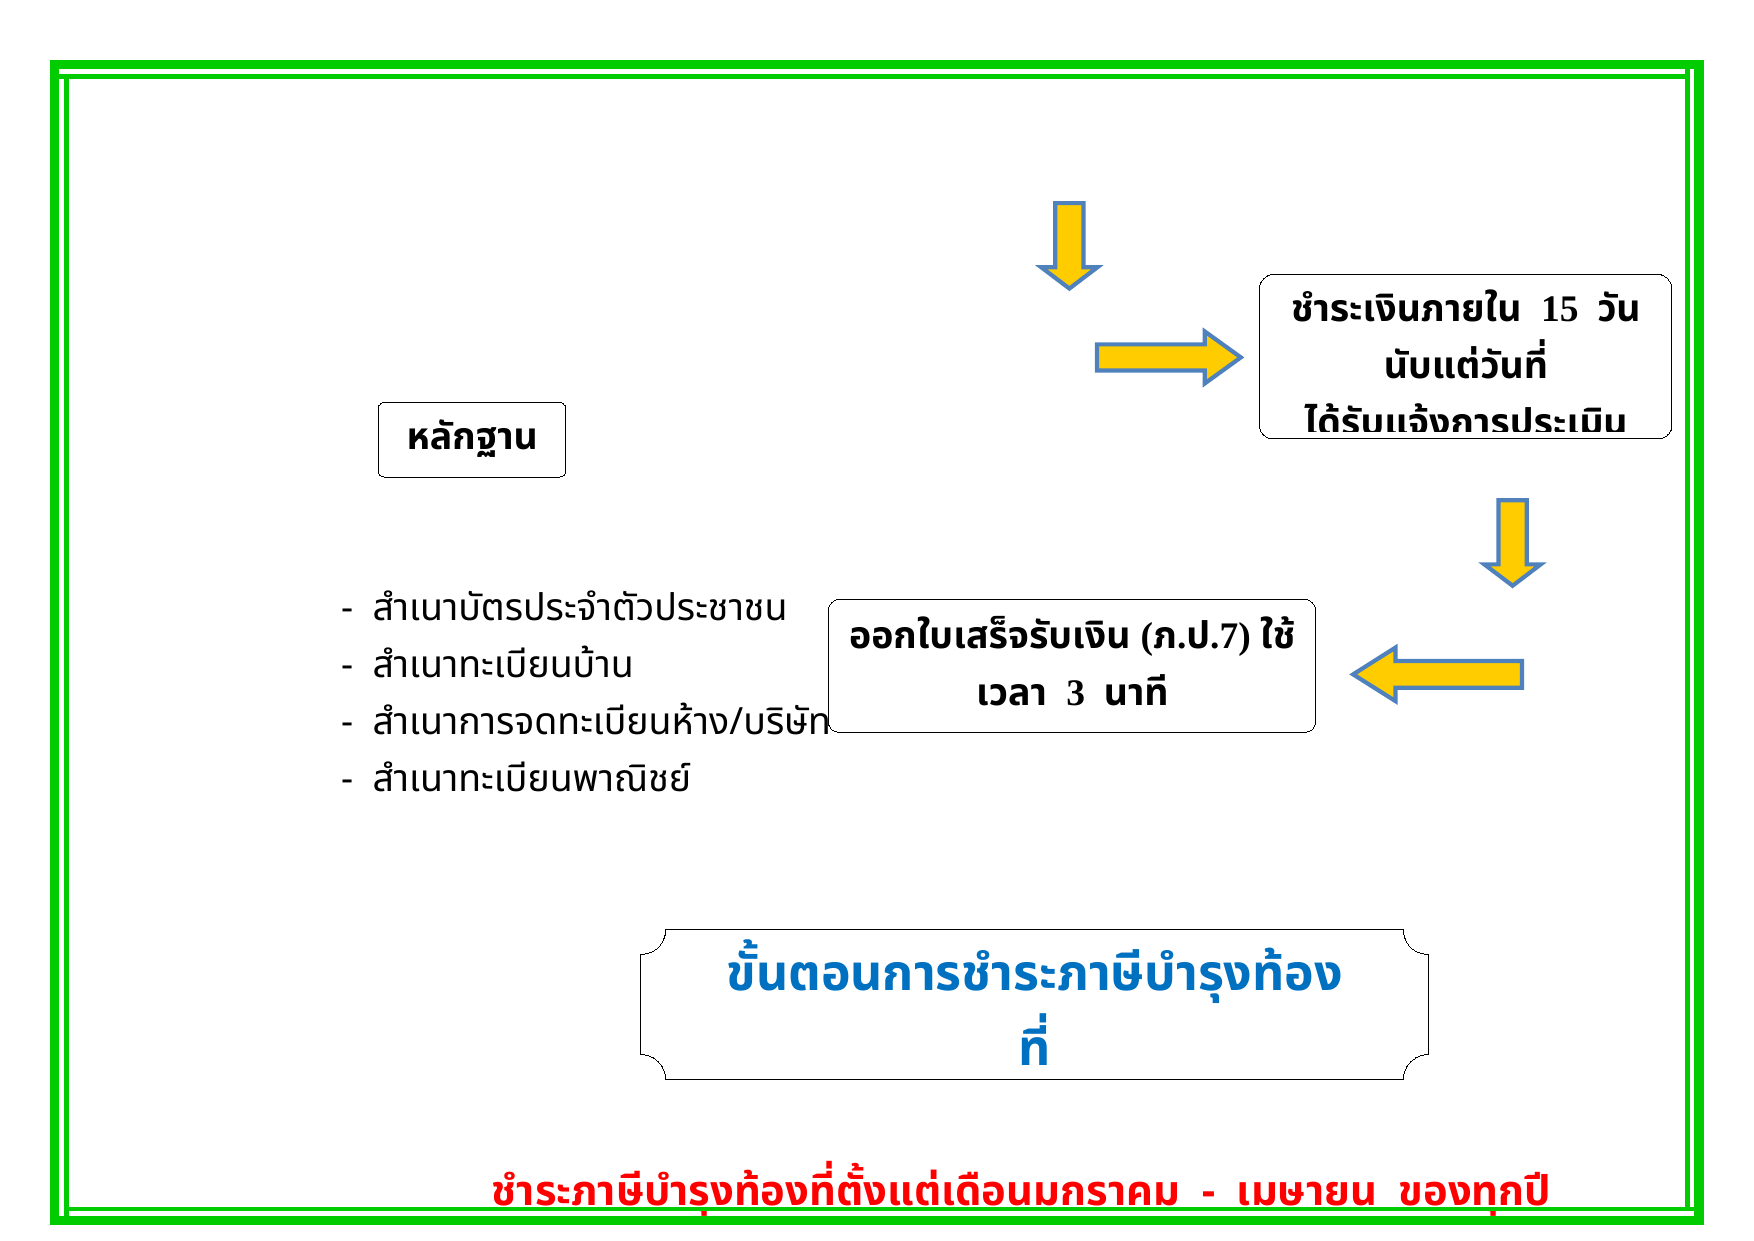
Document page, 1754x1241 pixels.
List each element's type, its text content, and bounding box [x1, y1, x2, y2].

text - สำเนาทะเบียนบ้าน [1316, 638, 1669, 694]
text - สำเนาการจดทะเบียนห้าง/บริษัท [266, 694, 1669, 752]
text - สำเนาทะเบียนบ้าน [266, 638, 828, 694]
text ชำระภาษีบำรุงท้องที่ตั้งแต่เดือนมกราคม - เมษายน ของทุกปี [266, 1160, 1669, 1207]
text - สำเนาทะเบียนพาณิชย์ [266, 752, 1669, 808]
text - สำเนาบัตรประจำตัวประชาชน [266, 581, 1669, 638]
